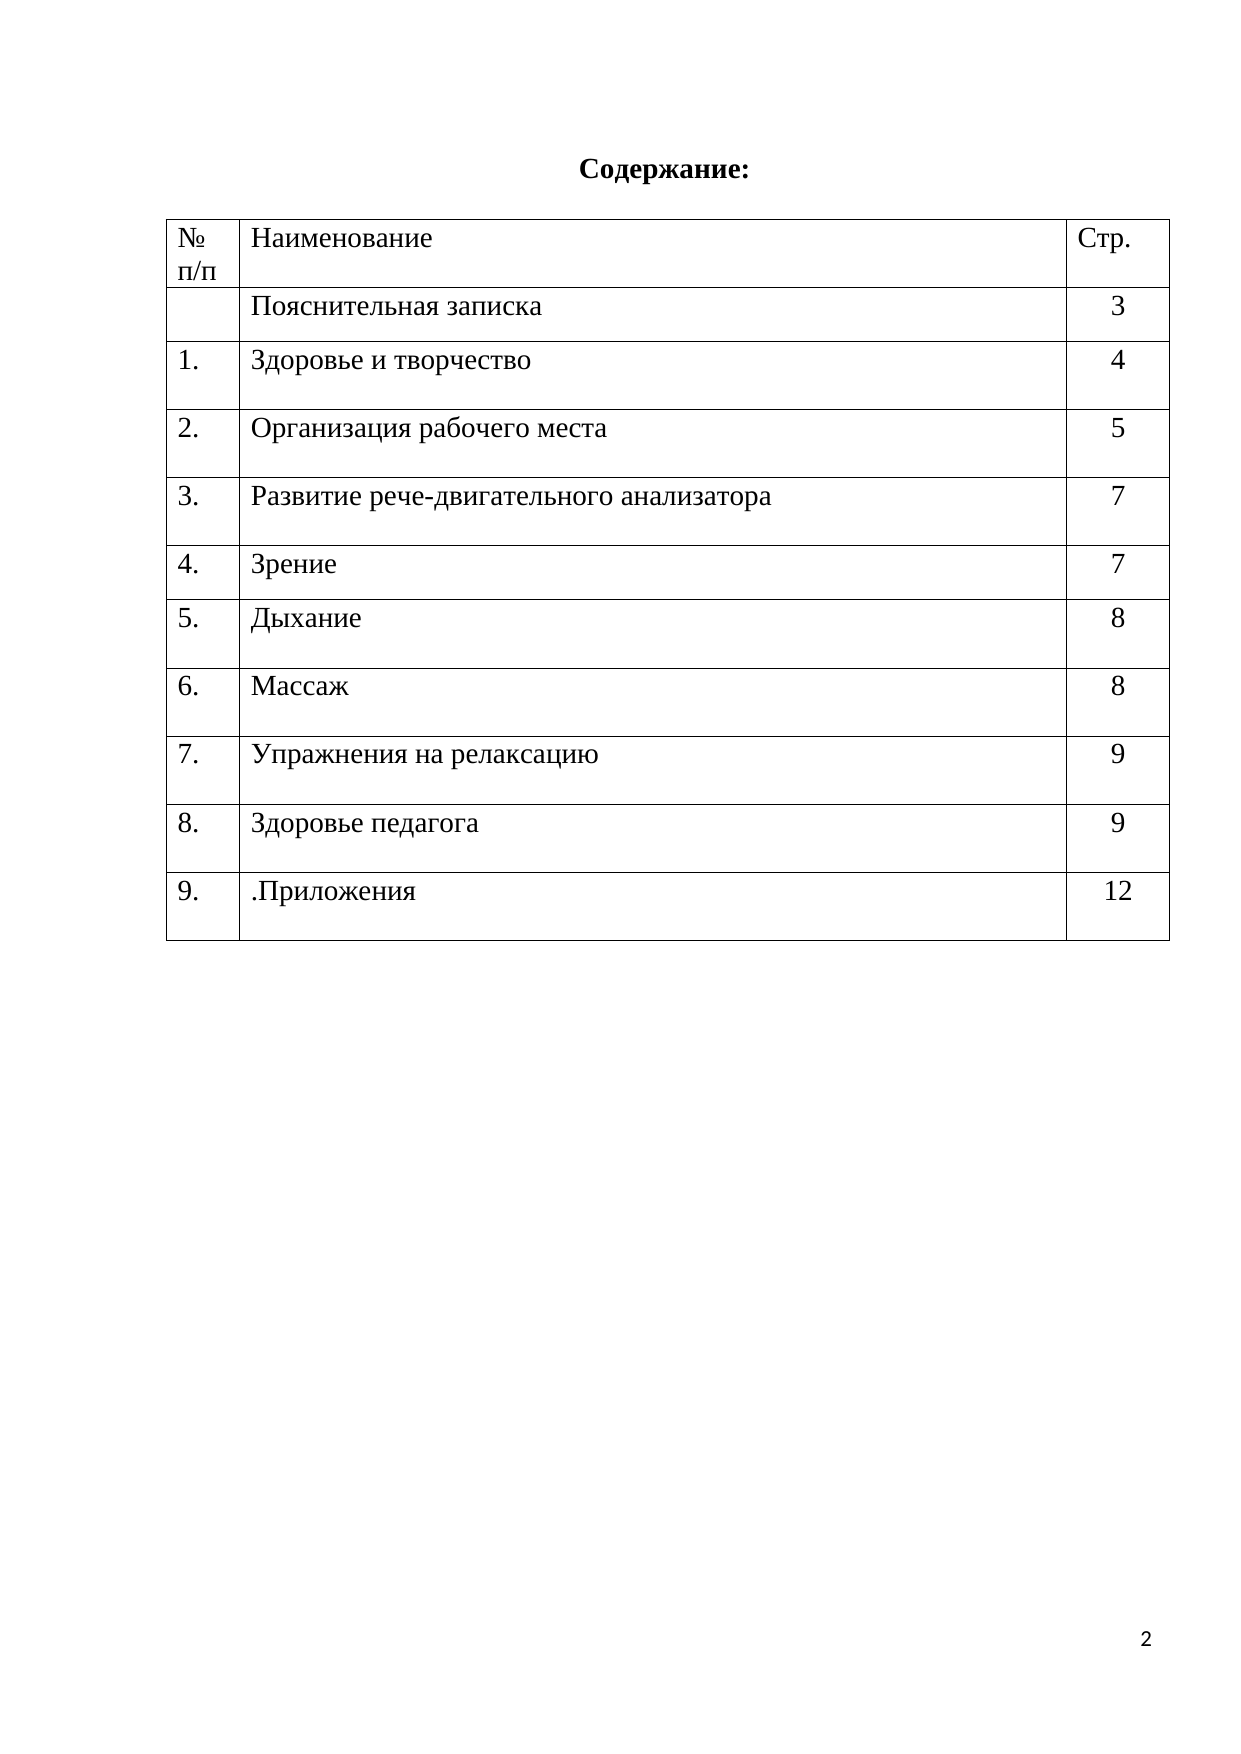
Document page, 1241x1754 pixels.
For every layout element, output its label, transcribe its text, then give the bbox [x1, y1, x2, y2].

text Содержание: [177, 152, 1152, 185]
table_cell 5. [167, 600, 239, 667]
table_cell 3 [1067, 288, 1169, 341]
table_cell 2. [167, 410, 239, 477]
table_cell 9 [1067, 737, 1169, 804]
table_cell 12 [1067, 873, 1169, 940]
table_cell Зрение [240, 546, 1066, 599]
table_cell 3. [167, 478, 239, 545]
table_header № п/п [167, 220, 239, 287]
table_cell 8. [167, 805, 239, 872]
table_cell 7. [167, 737, 239, 804]
table_cell 1. [167, 342, 239, 409]
table_cell 9. [167, 873, 239, 940]
table_header Наименование [240, 220, 1066, 287]
table_cell 8 [1067, 600, 1169, 667]
table_cell Пояснительная записка [240, 288, 1066, 341]
table_cell Здоровье педагога [240, 805, 1066, 872]
table_cell [167, 288, 239, 341]
table_cell 9 [1067, 805, 1169, 872]
table_cell 4 [1067, 342, 1169, 409]
table_cell 7 [1067, 546, 1169, 599]
table_cell 8 [1067, 669, 1169, 736]
table_cell Упражнения на релаксацию [240, 737, 1066, 804]
table_cell Массаж [240, 669, 1066, 736]
table_cell Здоровье и творчество [240, 342, 1066, 409]
table_cell Организация рабочего места [240, 410, 1066, 477]
table_cell 7 [1067, 478, 1169, 545]
table_header Стр. [1067, 220, 1169, 287]
table_cell 5 [1067, 410, 1169, 477]
table_cell .Приложения [240, 873, 1066, 940]
table_cell Дыхание [240, 600, 1066, 667]
table_cell 6. [167, 669, 239, 736]
table_cell Развитие рече-двигательного анализатора [240, 478, 1066, 545]
table_cell 4. [167, 546, 239, 599]
